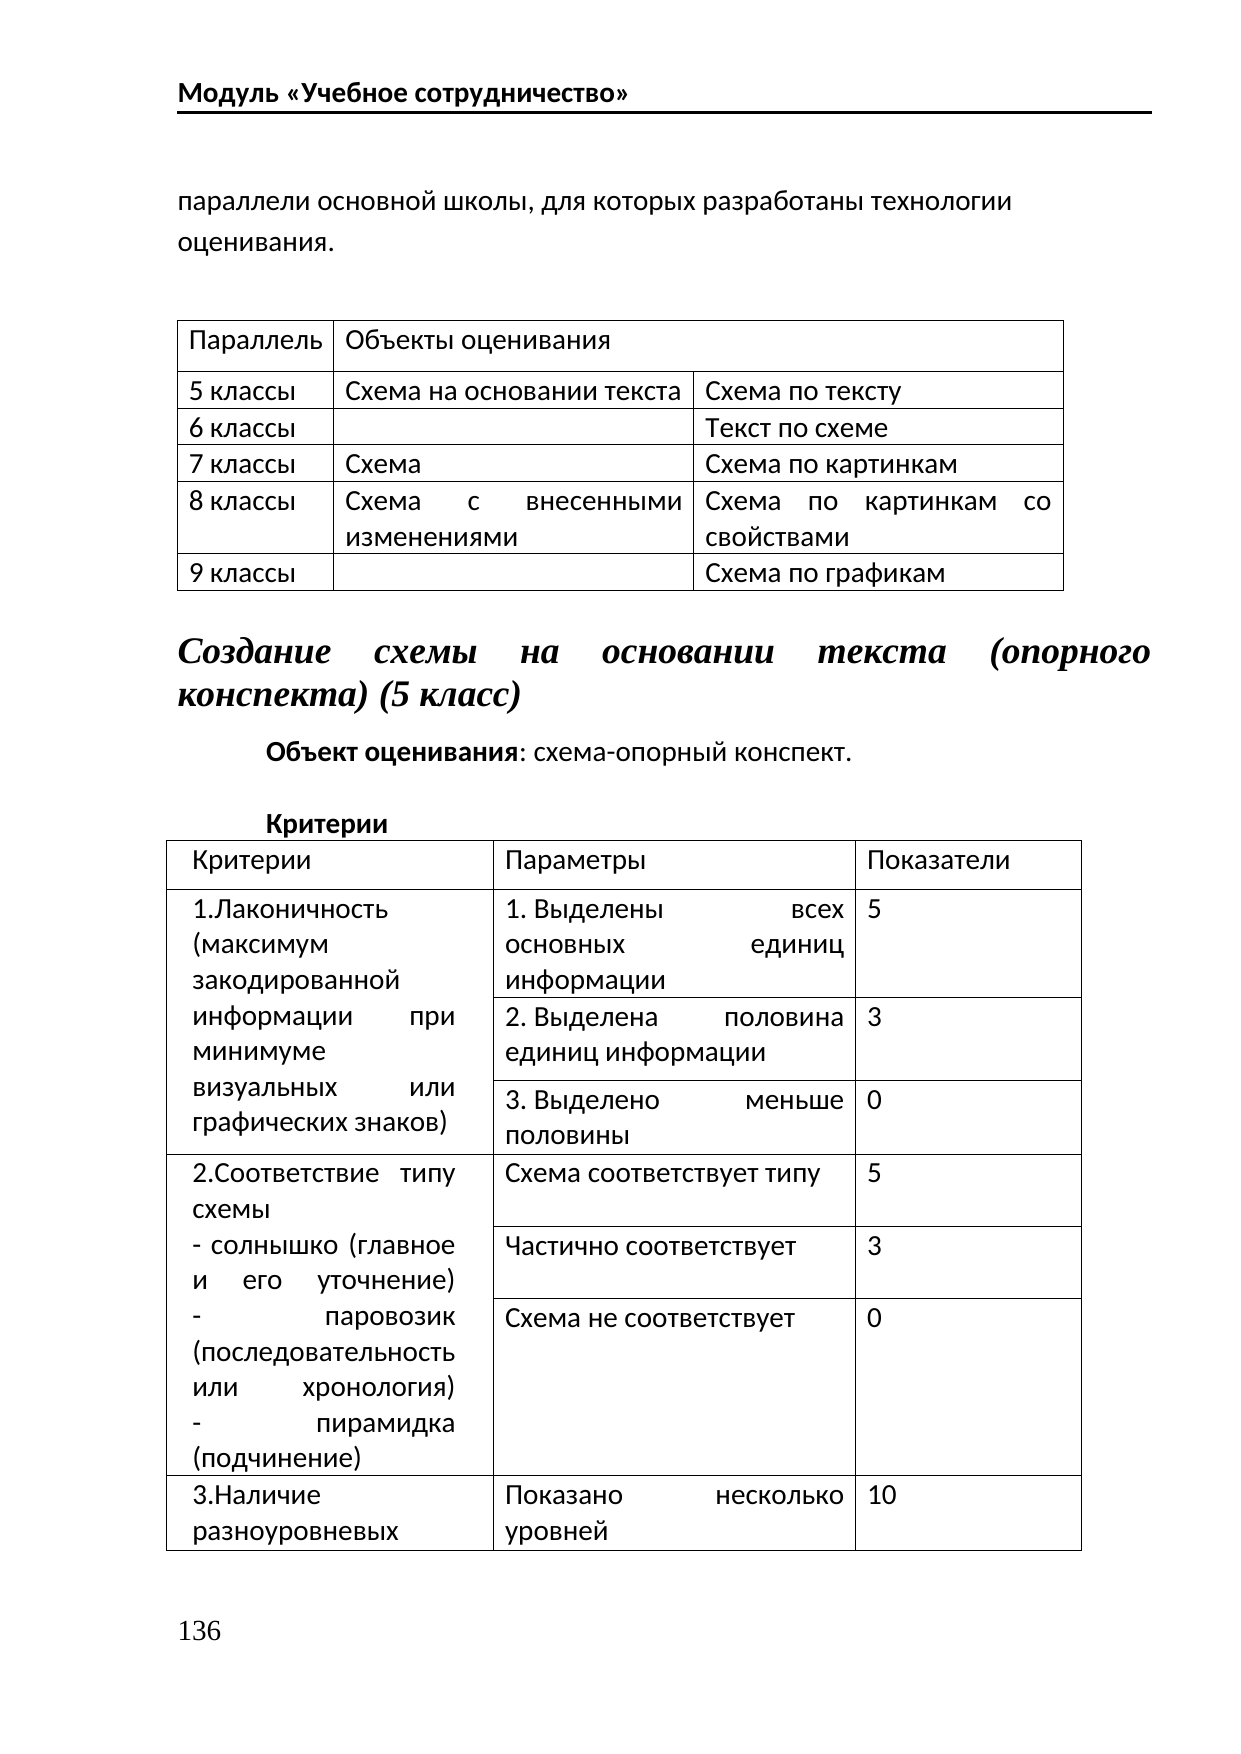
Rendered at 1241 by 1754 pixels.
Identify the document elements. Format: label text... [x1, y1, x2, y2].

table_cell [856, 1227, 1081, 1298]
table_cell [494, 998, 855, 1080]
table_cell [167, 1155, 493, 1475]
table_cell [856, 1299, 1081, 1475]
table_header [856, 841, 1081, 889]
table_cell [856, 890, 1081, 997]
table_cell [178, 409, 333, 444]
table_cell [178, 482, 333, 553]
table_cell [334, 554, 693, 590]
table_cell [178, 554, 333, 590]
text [177, 182, 1152, 258]
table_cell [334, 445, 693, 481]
text Критерии [177, 805, 1152, 840]
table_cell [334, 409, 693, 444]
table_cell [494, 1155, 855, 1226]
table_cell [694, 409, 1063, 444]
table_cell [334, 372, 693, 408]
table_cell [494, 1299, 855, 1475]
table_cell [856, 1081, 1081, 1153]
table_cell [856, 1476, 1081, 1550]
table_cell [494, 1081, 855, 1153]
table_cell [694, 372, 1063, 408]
text Объект оценивания: схема-опорный конспект. [177, 733, 1152, 769]
subtitle Создание схемы на основании текста (опорного конспекта) (5 класс) [177, 628, 1152, 715]
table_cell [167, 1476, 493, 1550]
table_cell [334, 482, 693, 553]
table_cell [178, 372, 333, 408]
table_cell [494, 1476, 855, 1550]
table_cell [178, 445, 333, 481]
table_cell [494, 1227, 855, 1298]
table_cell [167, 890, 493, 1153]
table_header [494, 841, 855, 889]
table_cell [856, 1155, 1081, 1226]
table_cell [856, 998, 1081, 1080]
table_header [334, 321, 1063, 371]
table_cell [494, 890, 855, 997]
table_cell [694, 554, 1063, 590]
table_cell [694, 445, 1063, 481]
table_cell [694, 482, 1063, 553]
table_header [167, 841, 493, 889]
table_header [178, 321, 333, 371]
